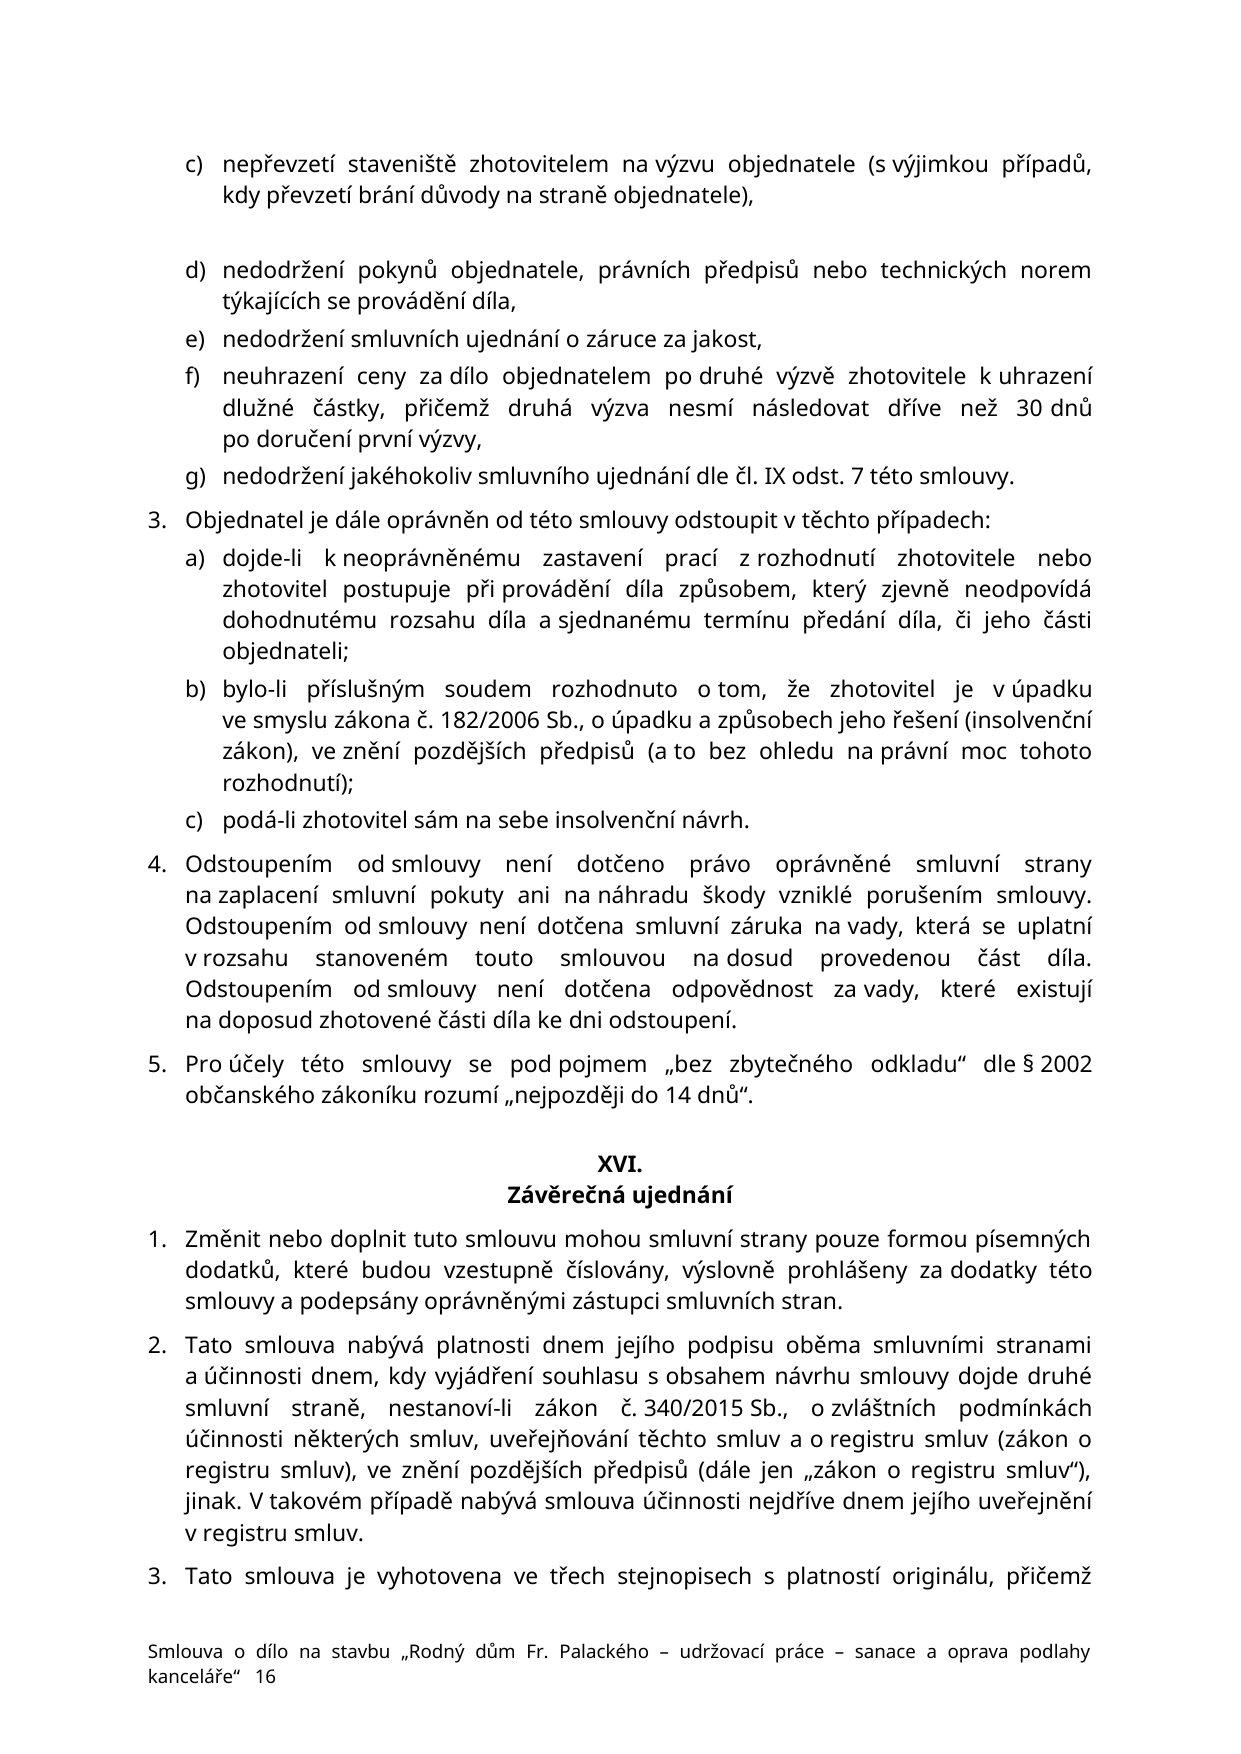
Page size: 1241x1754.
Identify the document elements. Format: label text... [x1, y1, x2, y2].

list Odstoupením od smlouvy není dotčeno právo oprávněné smluvní strany na zaplacení smluvní pokuty ani na náhradu škody vzniklé porušením smlouvy. Odstoupením od smlouvy není dotčena smluvní záruka na vady, která se uplatní v rozsahu stanoveném touto smlouvou na dosud provedenou část díla. Odstoupením od smlouvy není dotčena odpovědnost za vady, které existují na doposud zhotovené části díla ke dni odstoupení. [148, 848, 1092, 1035]
list nedodržení jakéhokoliv smluvního ujednání dle čl. IX odst. 7 této smlouvy. [185, 460, 1092, 491]
list Objednatel je dále oprávněn od této smlouvy odstoupit v těchto případech: [148, 504, 1092, 535]
list nedodržení pokynů objednatele, právních předpisů nebo technických norem týkajících se provádění díla, [185, 254, 1092, 316]
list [148, 1560, 1092, 1591]
list bylo-li příslušným soudem rozhodnuto o tom, že zhotovitel je v úpadku ve smyslu zákona č. 182/2006 Sb., o úpadku a způsobech jeho řešení (insolvenční zákon), ve znění pozdějších předpisů (a to bez ohledu na právní moc tohoto rozhodnutí); [185, 673, 1092, 798]
text XVI. Závěrečná ujednání [148, 1148, 1092, 1210]
list Tato smlouva nabývá platnosti dnem jejího podpisu oběma smluvními stranami a účinnosti dnem, kdy vyjádření souhlasu s obsahem návrhu smlouvy dojde druhé smluvní straně, nestanoví-li zákon č. 340/2015 Sb., o zvláštních podmínkách účinnosti některých smluv, uveřejňování těchto smluv a o registru smluv (zákon o registru smluv), ve znění pozdějších předpisů (dále jen „zákon o registru smluv“), jinak. V takovém případě nabývá smlouva účinnosti nejdříve dnem jejího uveřejnění v registru smluv. [148, 1329, 1092, 1548]
list Změnit nebo doplnit tuto smlouvu mohou smluvní strany pouze formou písemných dodatků, které budou vzestupně číslovány, výslovně prohlášeny za dodatky této smlouvy a podepsány oprávněnými zástupci smluvních stran. [148, 1223, 1092, 1316]
list nepřevzetí staveniště zhotovitelem na výzvu objednatele (s výjimkou případů, kdy převzetí brání důvody na straně objednatele), [185, 148, 1092, 210]
list nedodržení smluvních ujednání o záruce za jakost, [185, 323, 1092, 354]
list neuhrazení ceny za dílo objednatelem po druhé výzvě zhotovitele k uhrazení dlužné částky, přičemž druhá výzva nesmí následovat dříve než 30 dnů po doručení první výzvy, [185, 360, 1092, 454]
list Pro účely této smlouvy se pod pojmem „bez zbytečného odkladu“ dle § 2002 občanského zákoníku rozumí „nejpozději do 14 dnů“. [148, 1048, 1092, 1110]
list dojde-li k neoprávněnému zastavení prací z rozhodnutí zhotovitele nebo zhotovitel postupuje při provádění díla způsobem, který zjevně neodpovídá dohodnutému rozsahu díla a sjednanému termínu předání díla, či jeho části objednateli; [185, 541, 1092, 666]
list podá-li zhotovitel sám na sebe insolvenční návrh. [185, 804, 1092, 835]
